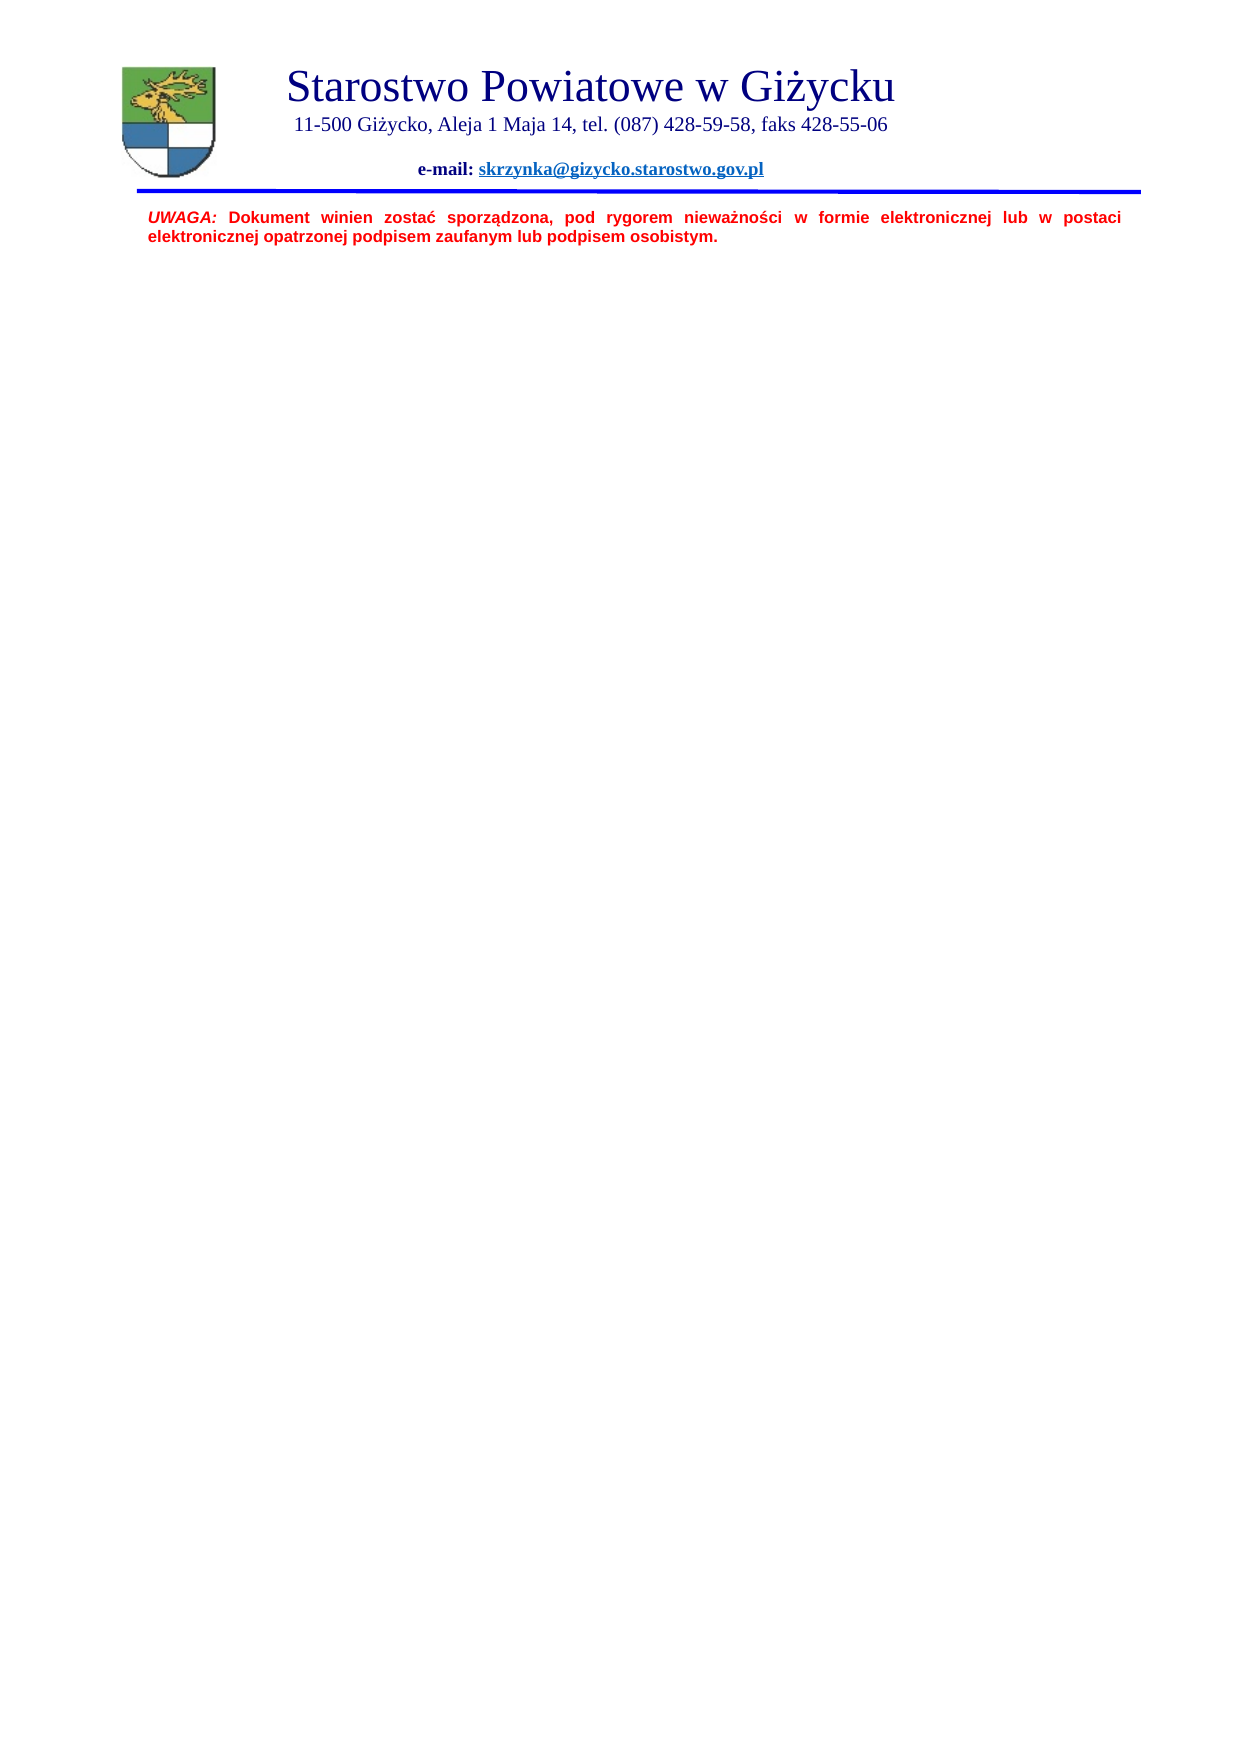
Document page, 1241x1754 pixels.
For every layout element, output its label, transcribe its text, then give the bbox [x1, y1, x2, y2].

text UWAGA: Dokument winien zostać sporządzona, pod rygorem nieważności w formie elektronicznej lub w postaci elektronicznej opatrzonej podpisem zaufanym lub podpisem osobistym. [148, 208, 1122, 246]
picture [121, 66, 217, 179]
